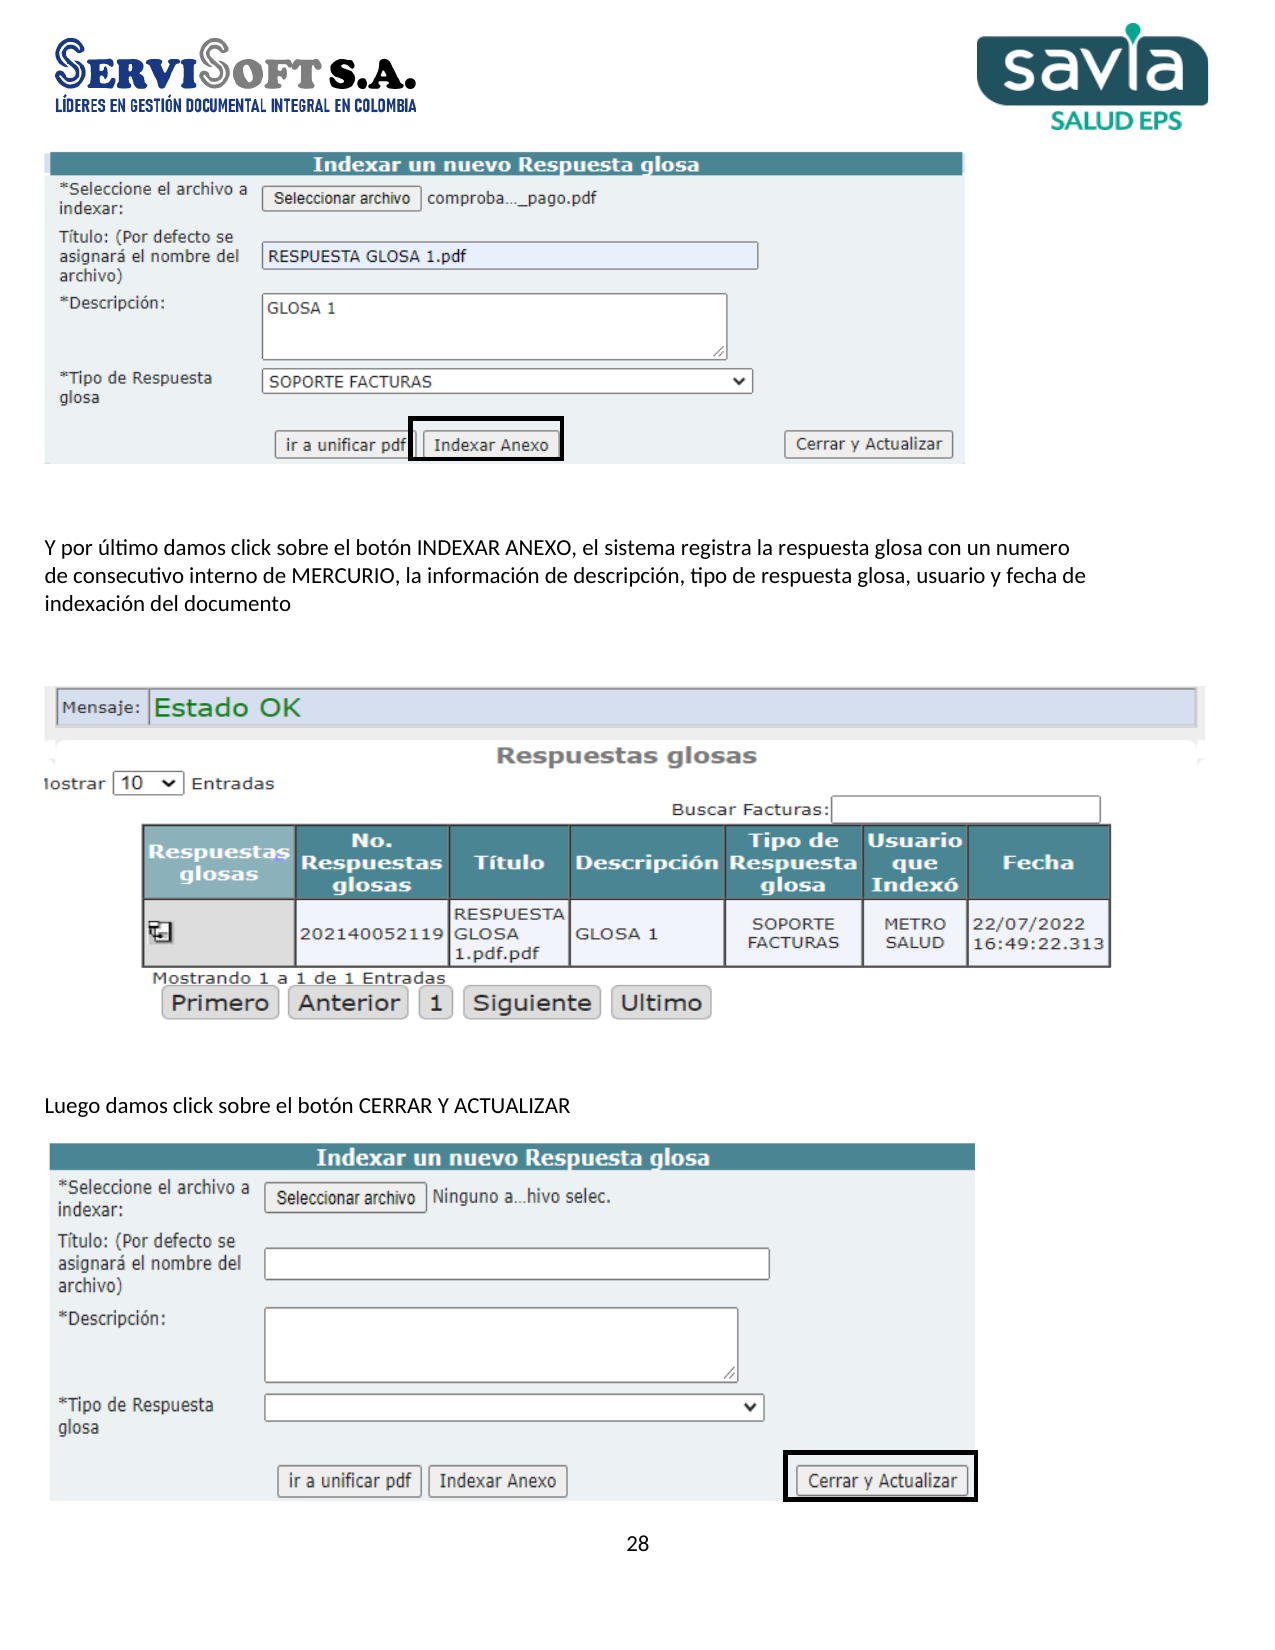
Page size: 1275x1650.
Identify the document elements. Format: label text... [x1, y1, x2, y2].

picture [977, 23, 1209, 130]
picture [49, 1139, 975, 1501]
picture [44, 686, 1206, 1022]
text Luego damos click sobre el botón CERRAR Y ACTUALIZAR [44, 1091, 1098, 1119]
picture [788, 1455, 974, 1497]
picture [44, 147, 965, 464]
picture [54, 38, 417, 117]
text Y por último damos click sobre el botón INDEXAR ANEXO, el sistema registra la respuesta glosa con un numero de consecutivo interno de MERCURIO, la información de descripción, tipo de respuesta glosa, usuario y fecha de indexación del documento [44, 533, 1098, 617]
